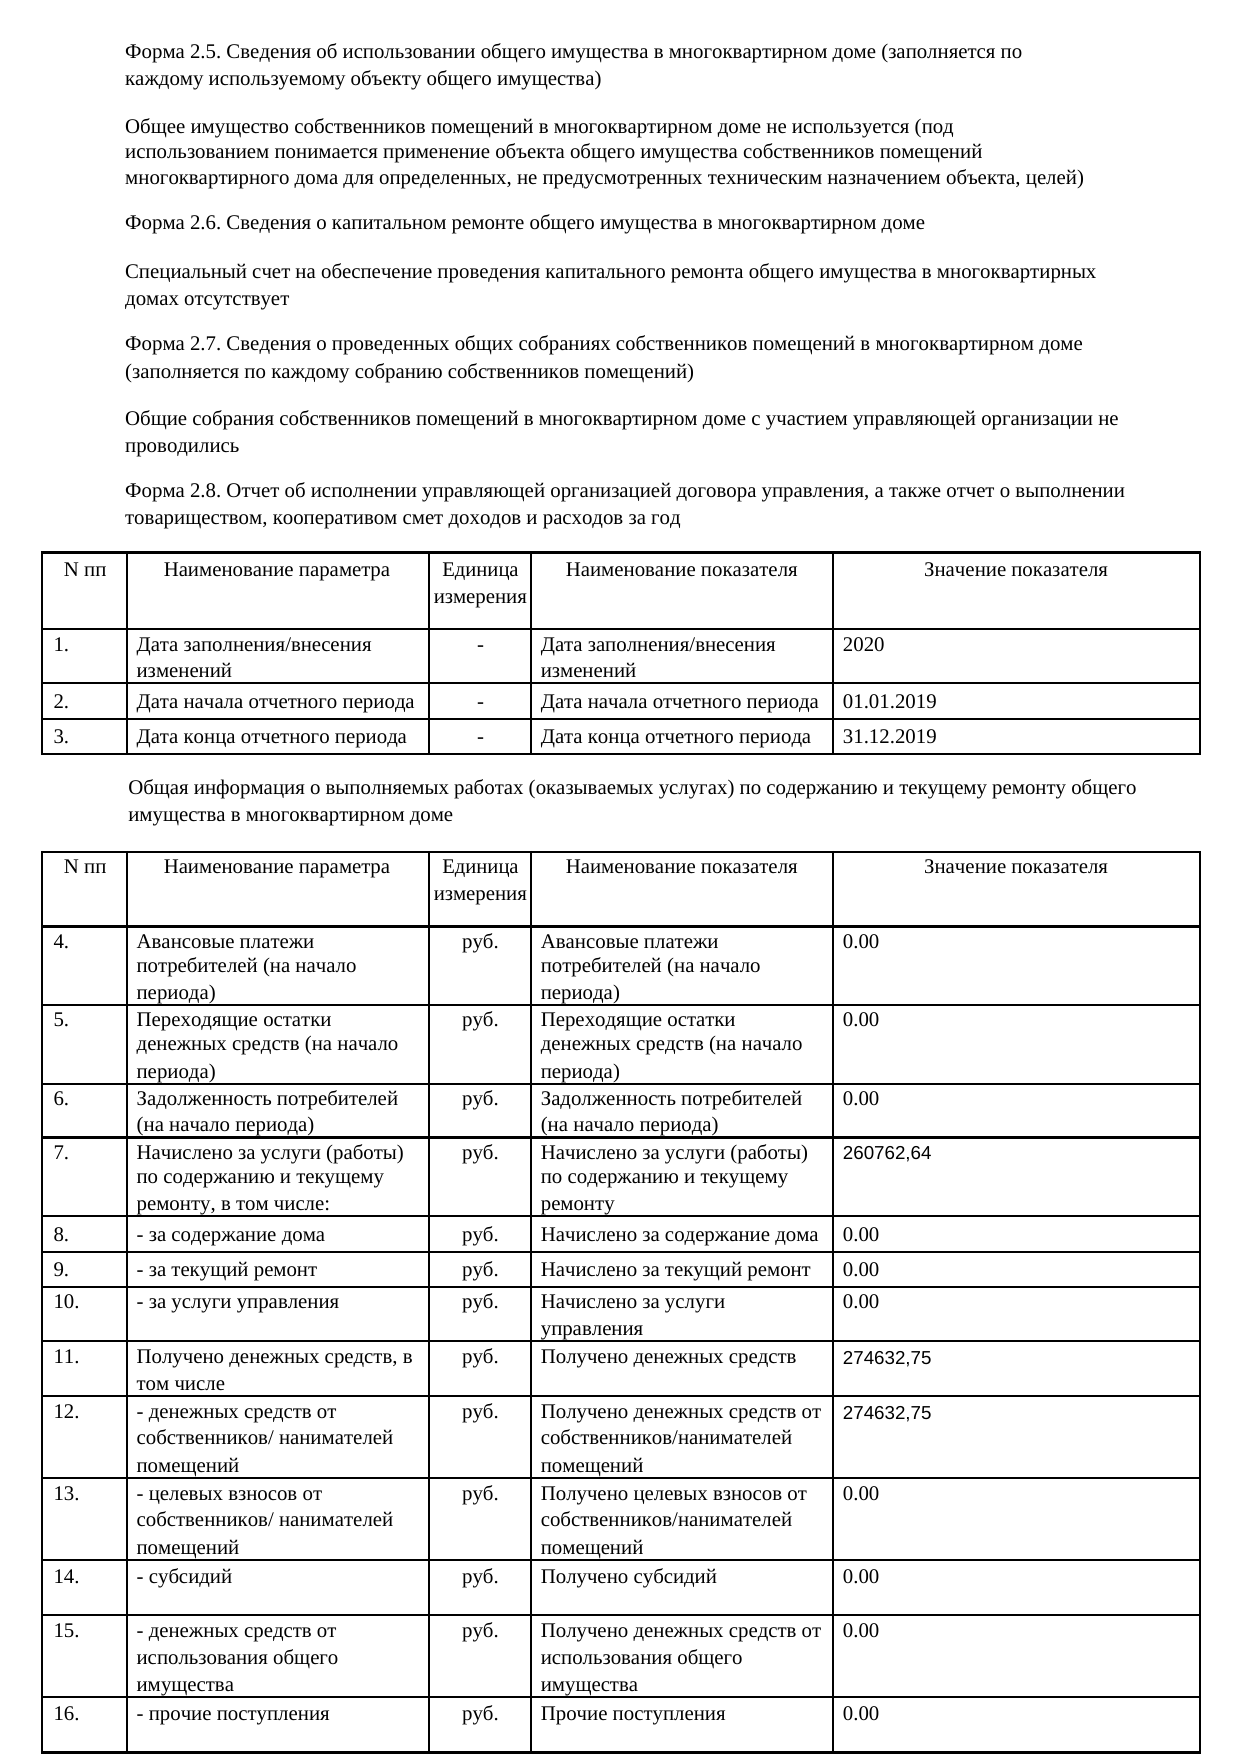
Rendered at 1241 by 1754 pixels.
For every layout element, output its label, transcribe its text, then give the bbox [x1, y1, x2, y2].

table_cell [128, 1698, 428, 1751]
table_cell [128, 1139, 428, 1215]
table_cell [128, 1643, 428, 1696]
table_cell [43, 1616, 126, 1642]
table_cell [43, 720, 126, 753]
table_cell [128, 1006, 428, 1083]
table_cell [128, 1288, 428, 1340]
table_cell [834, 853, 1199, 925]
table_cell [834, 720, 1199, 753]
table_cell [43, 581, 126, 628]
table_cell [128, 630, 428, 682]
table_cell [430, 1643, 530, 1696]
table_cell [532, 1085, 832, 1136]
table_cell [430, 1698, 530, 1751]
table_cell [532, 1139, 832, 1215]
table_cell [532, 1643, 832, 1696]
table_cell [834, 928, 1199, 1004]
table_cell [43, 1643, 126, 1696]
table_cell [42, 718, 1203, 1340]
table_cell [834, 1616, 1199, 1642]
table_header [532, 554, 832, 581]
text Общие собрания собственников помещений в многоквартирном доме с участием управляющей организации не проводились [125, 406, 1198, 457]
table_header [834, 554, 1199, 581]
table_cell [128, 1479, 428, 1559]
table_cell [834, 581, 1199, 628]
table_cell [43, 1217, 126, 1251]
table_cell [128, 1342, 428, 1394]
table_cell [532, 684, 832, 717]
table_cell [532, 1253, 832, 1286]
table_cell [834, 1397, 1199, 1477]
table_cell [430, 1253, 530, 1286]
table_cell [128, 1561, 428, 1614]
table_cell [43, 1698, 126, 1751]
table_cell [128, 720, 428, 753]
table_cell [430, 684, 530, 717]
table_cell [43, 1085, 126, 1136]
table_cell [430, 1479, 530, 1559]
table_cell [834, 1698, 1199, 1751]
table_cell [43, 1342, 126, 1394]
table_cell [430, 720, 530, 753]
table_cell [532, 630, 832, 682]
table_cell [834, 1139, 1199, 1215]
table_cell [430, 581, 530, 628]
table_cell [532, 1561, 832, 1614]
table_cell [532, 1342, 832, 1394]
text Общее имущество собственников помещений в многоквартирном доме не используется (под использованием понимается применение объекта общего имущества собственников помещений многоквартирного дома для определенных, не предусмотренных техническим назначением объекта, целей) [125, 114, 1096, 189]
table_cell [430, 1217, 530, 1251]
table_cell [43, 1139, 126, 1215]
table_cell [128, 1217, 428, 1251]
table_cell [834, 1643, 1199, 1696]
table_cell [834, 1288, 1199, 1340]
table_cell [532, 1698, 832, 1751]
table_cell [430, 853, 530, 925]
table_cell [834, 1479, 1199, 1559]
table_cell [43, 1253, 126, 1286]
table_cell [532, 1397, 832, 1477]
text Форма 2.7. Сведения о проведенных общих собраниях собственников помещений в многоквартирном доме (заполняется по каждому собранию собственников помещений) [125, 331, 1196, 383]
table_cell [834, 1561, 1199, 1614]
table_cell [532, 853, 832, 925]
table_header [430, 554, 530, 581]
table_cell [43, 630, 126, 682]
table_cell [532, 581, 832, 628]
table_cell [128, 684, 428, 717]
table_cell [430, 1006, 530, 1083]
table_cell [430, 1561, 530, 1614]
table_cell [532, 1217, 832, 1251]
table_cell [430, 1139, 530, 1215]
text Форма 2.6. Сведения о капитальном ремонте общего имущества в многоквартирном доме [125, 210, 1198, 234]
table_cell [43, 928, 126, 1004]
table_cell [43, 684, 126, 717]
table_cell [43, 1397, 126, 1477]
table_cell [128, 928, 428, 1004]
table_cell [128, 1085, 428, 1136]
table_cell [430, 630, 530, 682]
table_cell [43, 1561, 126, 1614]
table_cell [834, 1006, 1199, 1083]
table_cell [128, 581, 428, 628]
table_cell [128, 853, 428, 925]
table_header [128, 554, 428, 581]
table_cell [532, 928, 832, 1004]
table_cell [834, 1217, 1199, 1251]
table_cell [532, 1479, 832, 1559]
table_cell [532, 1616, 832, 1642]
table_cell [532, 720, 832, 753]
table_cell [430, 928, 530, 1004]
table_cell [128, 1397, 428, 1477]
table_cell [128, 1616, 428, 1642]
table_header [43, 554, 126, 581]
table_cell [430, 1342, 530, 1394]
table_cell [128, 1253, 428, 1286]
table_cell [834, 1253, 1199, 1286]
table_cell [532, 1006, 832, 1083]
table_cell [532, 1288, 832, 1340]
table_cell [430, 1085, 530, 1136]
text Специальный счет на обеспечение проведения капитального ремонта общего имущества в многоквартирных домах отсутствует [125, 259, 1151, 310]
text Форма 2.5. Сведения об использовании общего имущества в многоквартирном доме (заполняется по каждому используемому объекту общего имущества) [125, 39, 1101, 90]
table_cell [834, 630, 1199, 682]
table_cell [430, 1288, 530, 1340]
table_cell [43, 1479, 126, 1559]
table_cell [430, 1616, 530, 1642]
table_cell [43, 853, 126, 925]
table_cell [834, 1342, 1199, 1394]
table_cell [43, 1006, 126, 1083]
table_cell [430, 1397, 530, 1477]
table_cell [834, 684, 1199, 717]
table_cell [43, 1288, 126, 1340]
text Форма 2.8. Отчет об исполнении управляющей организацией договора управления, а также отчет о выполнении товариществом, кооперативом смет доходов и расходов за год [125, 478, 1198, 529]
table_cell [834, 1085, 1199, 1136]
